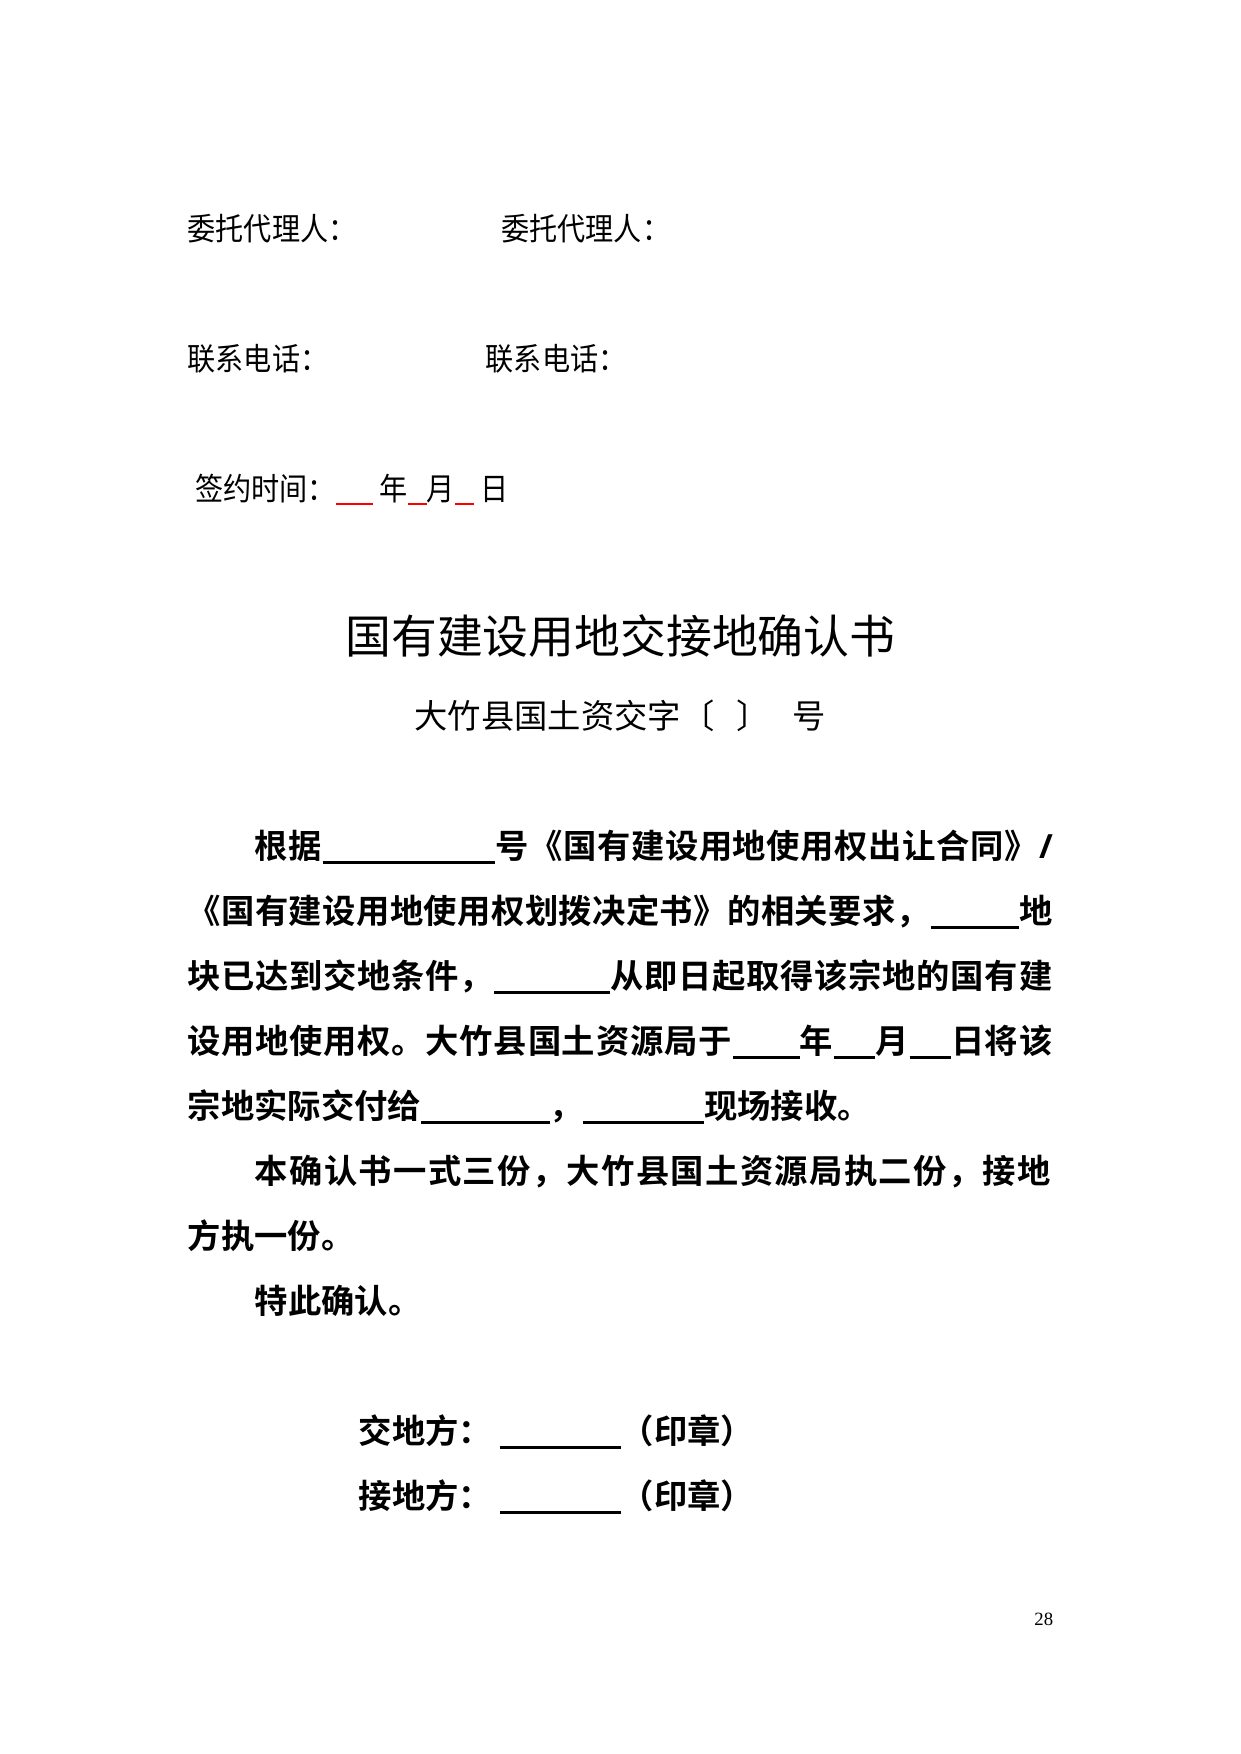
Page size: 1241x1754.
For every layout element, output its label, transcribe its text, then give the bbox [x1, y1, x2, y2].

text 大竹县国土资交字〔 〕 号 [187, 682, 1053, 747]
text 根据 号《国有建设用地使用权出让合同》/《国有建设用地使用权划拨决定书》的相关要求， 地块已达到交地条件， 从即日起取得该宗地的国有建设用地使用权。大竹县国土资源局于 年 月 日将该宗地实际交付给 ， 现场接收。 [187, 812, 1053, 1137]
text 联系电话： 联系电话： [187, 324, 1053, 389]
text 国有建设用地交接地确认书 [187, 584, 1053, 682]
text 签约时间： 年 月 日 [187, 454, 1053, 519]
text 特此确认。 [187, 1267, 1053, 1332]
text 本确认书一式三份，大竹县国土资源局执二份，接地方执一份。 [187, 1137, 1053, 1267]
text 交地方： （印章） [187, 1397, 1053, 1462]
text 委托代理人： 委托代理人： [187, 194, 1053, 259]
text 接地方： （印章） [187, 1462, 1053, 1527]
